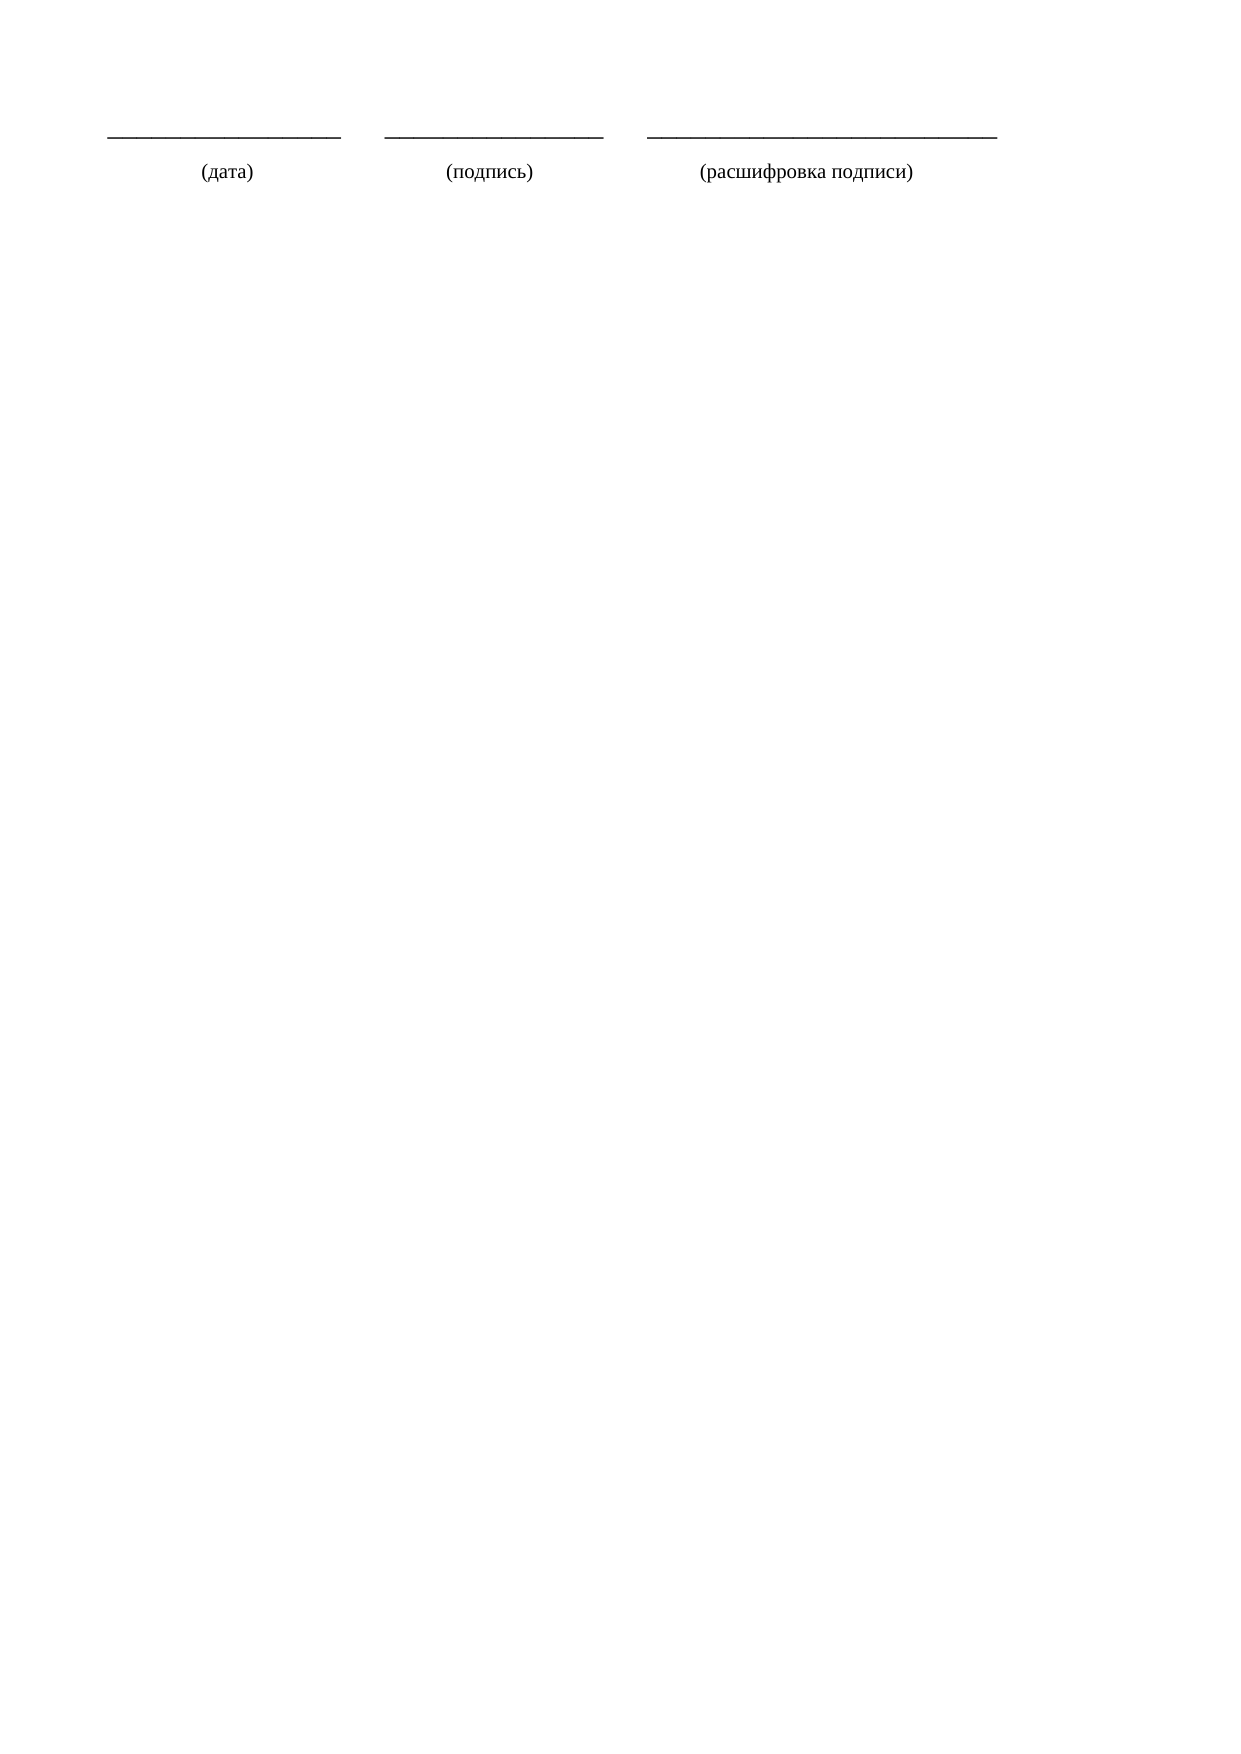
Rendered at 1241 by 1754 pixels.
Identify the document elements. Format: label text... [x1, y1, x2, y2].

text ________________ _______________ ________________________ [107, 108, 1162, 142]
text (дата) (подпись) (расшифровка подписи) [107, 159, 1162, 183]
